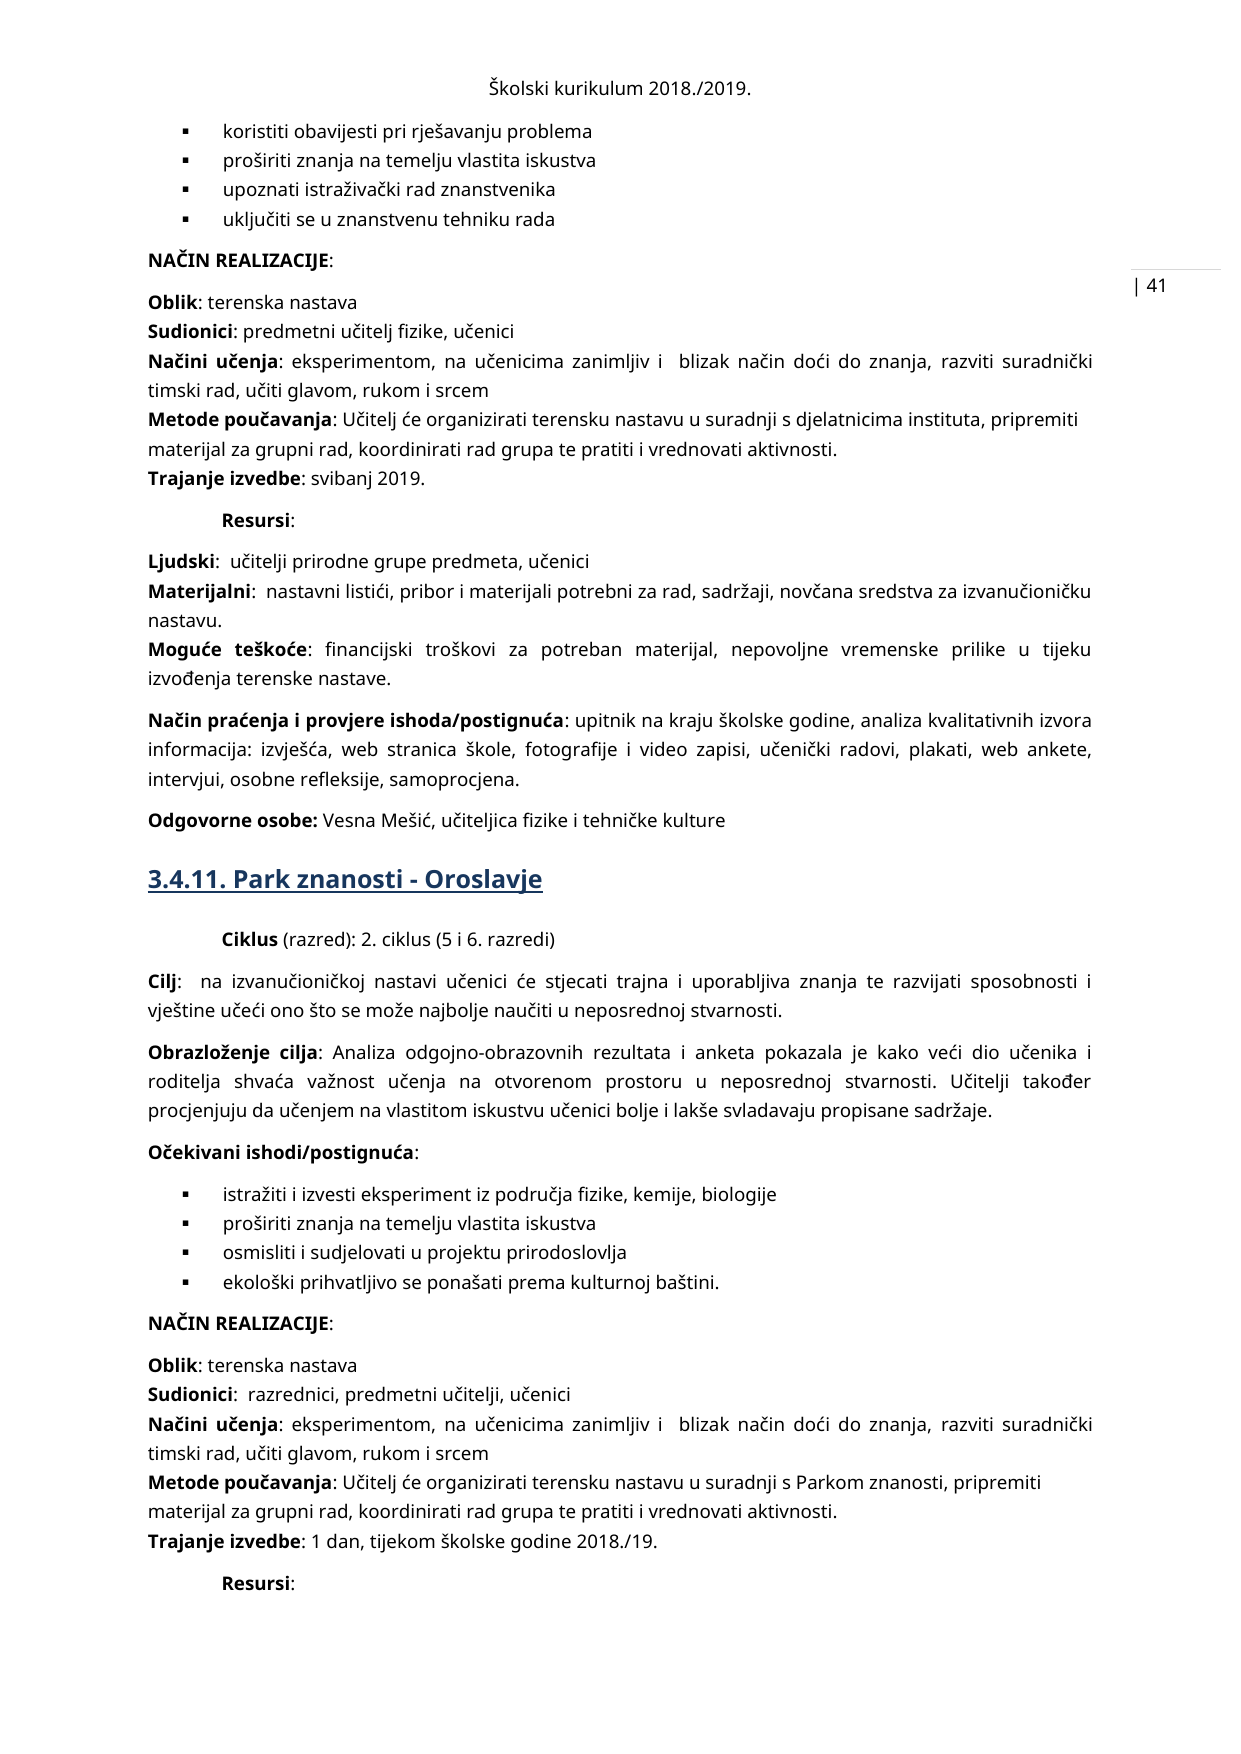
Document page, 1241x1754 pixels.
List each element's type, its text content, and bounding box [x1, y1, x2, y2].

list Načini učenja: eksperimentom, na učenicima zanimljiv i blizak način doći do znanja, razviti suradnički timski rad, učiti glavom, rukom i srcem [148, 348, 1092, 403]
list istražiti i izvesti eksperiment iz područja fizike, kemije, biologije [185, 1181, 1092, 1207]
text Ciklus (razred): 2. ciklus (5 i 6. razredi) [148, 926, 1092, 952]
text Trajanje izvedbe: 1 dan, tijekom školske godine 2018./19. [148, 1528, 1092, 1554]
text Obrazloženje cilja: Analiza odgojno-obrazovnih rezultata i anketa pokazala je kako veći dio učenika i roditelja shvaća važnost učenja na otvorenom prostoru u neposrednoj stvarnosti. Učitelji također procjenjuju da učenjem na vlastitom iskustvu učenici bolje i lakše svladavaju propisane sadržaje. [148, 1039, 1092, 1123]
text Trajanje izvedbe: svibanj 2019. [148, 465, 1092, 491]
text Metode poučavanja: Učitelj će organizirati terensku nastavu u suradnji s djelatnicima instituta, pripremiti materijal za grupni rad, koordinirati rad grupa te pratiti i vrednovati aktivnosti. [148, 407, 1092, 461]
list Sudionici: razrednici, predmetni učitelji, učenici [148, 1382, 1092, 1407]
list proširiti znanja na temelju vlastita iskustva [185, 147, 1092, 173]
list Moguće teškoće: financijski troškovi za potreban materijal, nepovoljne vremenske prilike u tijeku izvođenja terenske nastave. [148, 636, 1092, 691]
list Ljudski: učitelji prirodne grupe predmeta, učenici [148, 549, 1092, 574]
list ekološki prihvatljivo se ponašati prema kulturnoj baštini. [185, 1269, 1092, 1294]
list Resursi: [148, 507, 1092, 532]
text Metode poučavanja: Učitelj će organizirati terensku nastavu u suradnji s Parkom znanosti, pripremiti materijal za grupni rad, koordinirati rad grupa te pratiti i vrednovati aktivnosti. [148, 1469, 1092, 1524]
list NAČIN REALIZACIJE: [148, 248, 1092, 273]
list proširiti znanja na temelju vlastita iskustva [185, 1210, 1092, 1236]
list Resursi: [148, 1570, 1092, 1595]
list koristiti obavijesti pri rješavanju problema [185, 118, 1092, 144]
list osmisliti i sudjelovati u projektu prirodoslovlja [185, 1240, 1092, 1265]
list Sudionici: predmetni učitelj fizike, učenici [148, 319, 1092, 344]
subtitle 3.4.11. Park znanosti - Oroslavje [148, 862, 1092, 896]
list Načini učenja: eksperimentom, na učenicima zanimljiv i blizak način doći do znanja, razviti suradnički timski rad, učiti glavom, rukom i srcem [148, 1411, 1092, 1466]
list Oblik: terenska nastava [148, 289, 1092, 315]
list uključiti se u znanstvenu tehniku rada [185, 206, 1092, 231]
list Način praćenja i provjere ishoda/postignuća: upitnik na kraju školske godine, analiza kvalitativnih izvora informacija: izvješća, web stranica škole, fotografije i video zapisi, učenički radovi, plakati, web ankete, intervjui, osobne refleksije, samoprocjena. [148, 707, 1092, 792]
list NAČIN REALIZACIJE: [148, 1311, 1092, 1336]
text Očekivani ishodi/postignuća: [148, 1139, 1092, 1165]
list Oblik: terenska nastava [148, 1352, 1092, 1378]
list Materijalni: nastavni listići, pribor i materijali potrebni za rad, sadržaji, novčana sredstva za izvanučioničku nastavu. [148, 578, 1092, 633]
text Odgovorne osobe: Vesna Mešić, učiteljica fizike i tehničke kulture [148, 808, 1092, 833]
text Cilj: na izvanučioničkoj nastavi učenici će stjecati trajna i uporabljiva znanja te razvijati sposobnosti i vještine učeći ono što se može najbolje naučiti u neposrednoj stvarnosti. [148, 968, 1092, 1023]
list upoznati istraživački rad znanstvenika [185, 177, 1092, 202]
